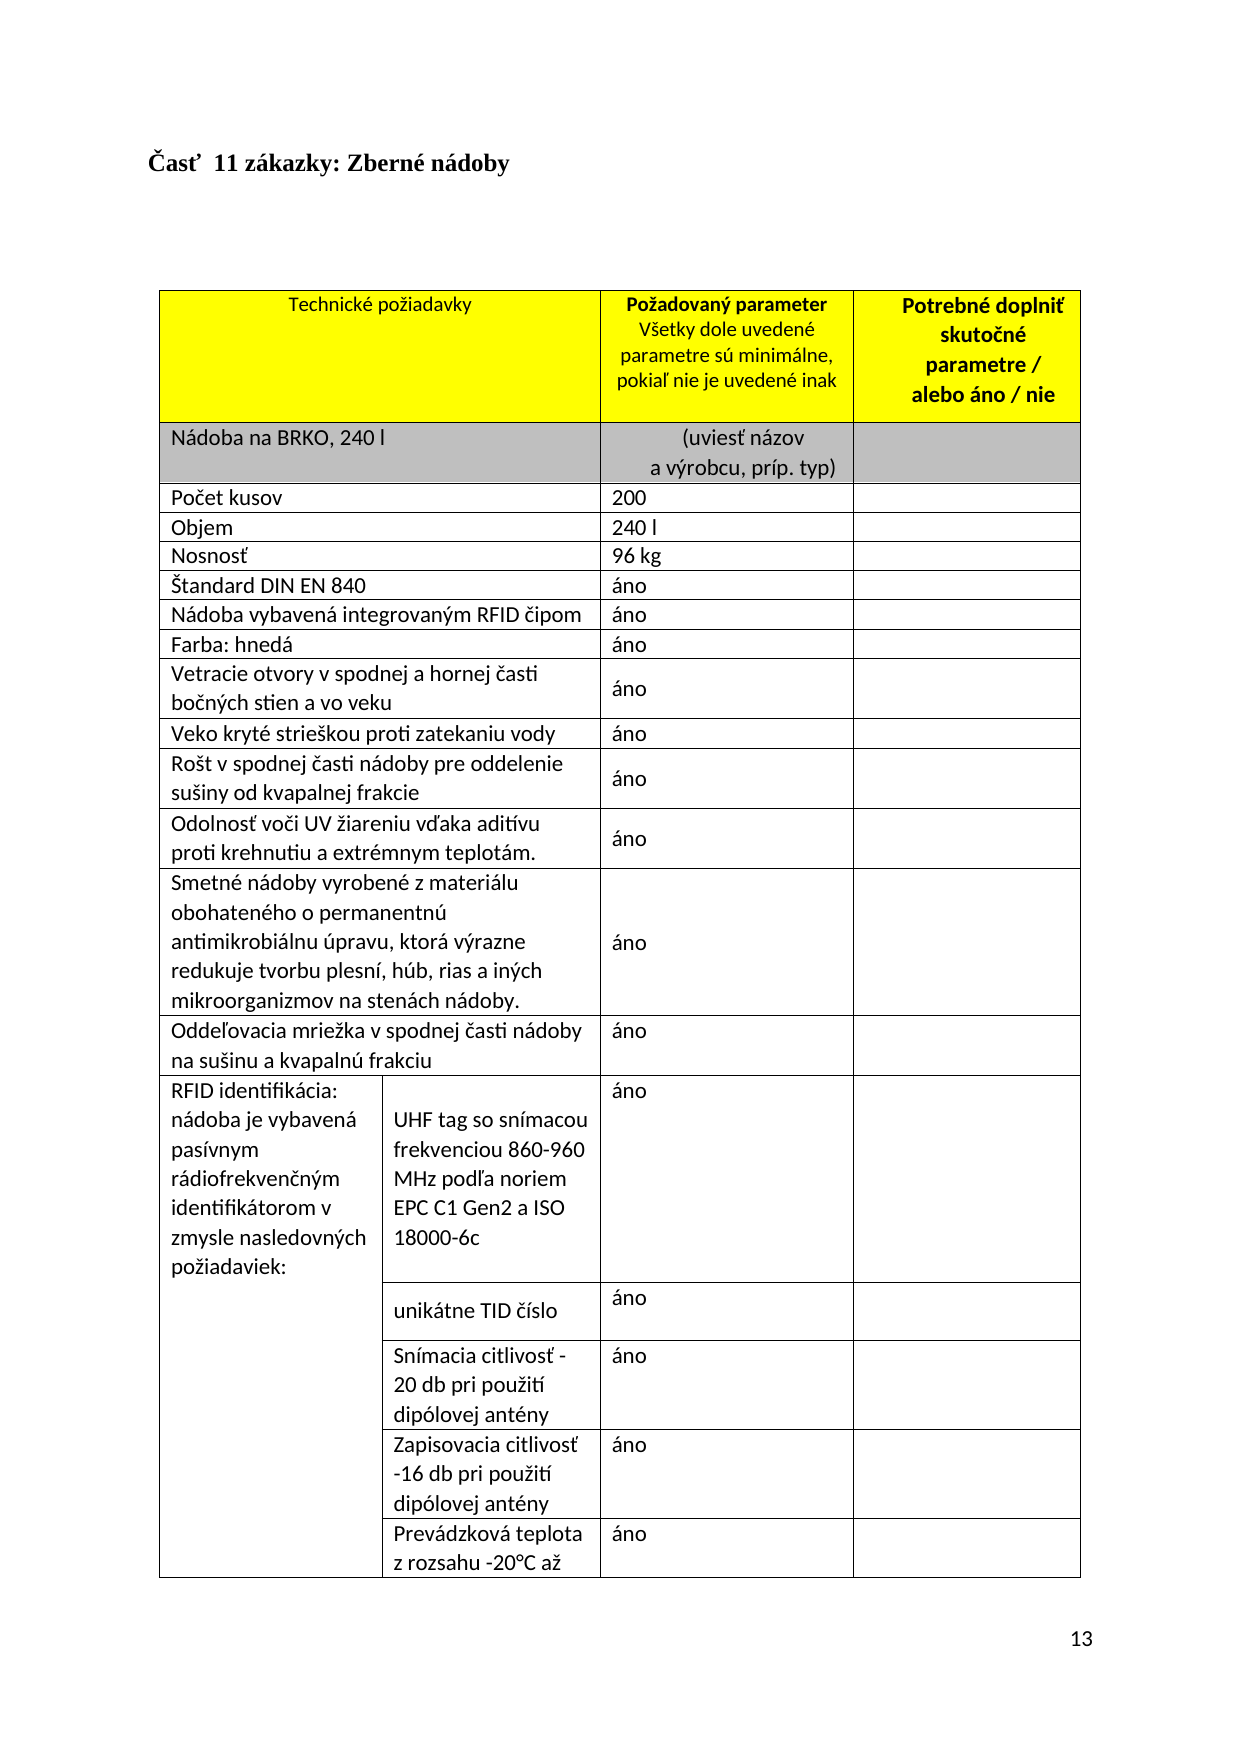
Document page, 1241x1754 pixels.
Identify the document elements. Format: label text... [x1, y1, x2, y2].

table_cell [854, 1076, 1080, 1282]
table_cell [854, 1430, 1080, 1518]
table_cell áno [601, 600, 853, 629]
table_cell [854, 1283, 1080, 1340]
table_cell [854, 719, 1080, 748]
table_cell áno [601, 719, 853, 748]
table_cell [854, 1341, 1080, 1429]
table_cell 96 kg [601, 542, 853, 570]
table_cell áno [601, 1283, 853, 1340]
table_cell [854, 542, 1080, 570]
table_cell Počet kusov [160, 484, 600, 512]
table_cell áno [601, 869, 853, 1015]
table_cell Veko kryté strieškou proti zatekaniu vody [160, 719, 600, 748]
table_cell [854, 659, 1080, 718]
table_cell [854, 423, 1080, 482]
table_cell 240 l [601, 513, 853, 541]
table_cell Odolnosť voči UV žiareniu vďaka aditívu proti krehnutiu a extrémnym teplotám. [160, 809, 600, 867]
table_cell Nosnosť [160, 542, 600, 570]
table_cell Farba: hnedá [160, 630, 600, 658]
table_cell [854, 869, 1080, 1015]
table_cell áno [601, 1341, 853, 1429]
table_header Technické požiadavky [160, 291, 600, 422]
table_cell [854, 809, 1080, 867]
table_cell 200 [601, 484, 853, 512]
table_cell RFID identifikácia: nádoba je vybavená pasívnym rádiofrekvenčným identifikátorom v zmysle nasledovných požiadaviek: [160, 1076, 382, 1577]
table_cell Objem [160, 513, 600, 541]
table_cell [854, 513, 1080, 541]
table_cell áno [601, 1076, 853, 1282]
table_cell áno [601, 1016, 853, 1075]
table_cell [854, 1519, 1080, 1577]
table_cell UHF tag so snímacou frekvenciou 860-960 MHz podľa noriem EPC C1 Gen2 a ISO 18000-6c [383, 1076, 600, 1282]
table_cell [854, 571, 1080, 599]
table_header Požadovaný parameter Všetky dole uvedené parametre sú minimálne, pokiaľ nie je uvedené inak [601, 291, 853, 422]
table_cell [854, 484, 1080, 512]
table_cell unikátne TID číslo [383, 1283, 600, 1340]
table_cell Smetné nádoby vyrobené z materiálu obohateného o permanentnú antimikrobiálnu úpravu, ktorá výrazne redukuje tvorbu plesní, húb, rias a iných mikroorganizmov na stenách nádoby. [160, 869, 600, 1015]
table_cell Nádoba na BRKO, 240 l [160, 423, 600, 482]
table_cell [383, 1519, 600, 1577]
table_cell áno [601, 1430, 853, 1518]
table_cell áno [601, 630, 853, 658]
table_header Potrebné doplniť skutočné parametre / alebo áno / nie [854, 291, 1080, 422]
table_cell (uviesť názov a výrobcu, príp. typ) [601, 423, 853, 482]
table_cell [854, 600, 1080, 629]
table_cell Nádoba vybavená integrovaným RFID čipom [160, 600, 600, 629]
table_cell [854, 1016, 1080, 1075]
table_cell áno [601, 571, 853, 599]
table_cell áno [601, 1519, 853, 1577]
table_cell áno [601, 659, 853, 718]
table_cell Zapisovacia citlivosť -16 db pri použití dipólovej antény [383, 1430, 600, 1518]
table_cell Rošt v spodnej časti nádoby pre oddelenie sušiny od kvapalnej frakcie [160, 749, 600, 808]
table_cell Snímacia citlivosť -20 db pri použití dipólovej antény [383, 1341, 600, 1429]
table_cell Oddeľovacia mriežka v spodnej časti nádoby na sušinu a kvapalnú frakciu [160, 1016, 600, 1075]
table_cell áno [601, 809, 853, 867]
table_cell [854, 749, 1080, 808]
text Časť 11 zákazky: Zberné nádoby [148, 148, 1093, 176]
table_cell Vetracie otvory v spodnej a hornej časti bočných stien a vo veku [160, 659, 600, 718]
table_cell [854, 630, 1080, 658]
table_cell Štandard DIN EN 840 [160, 571, 600, 599]
table_cell áno [601, 749, 853, 808]
